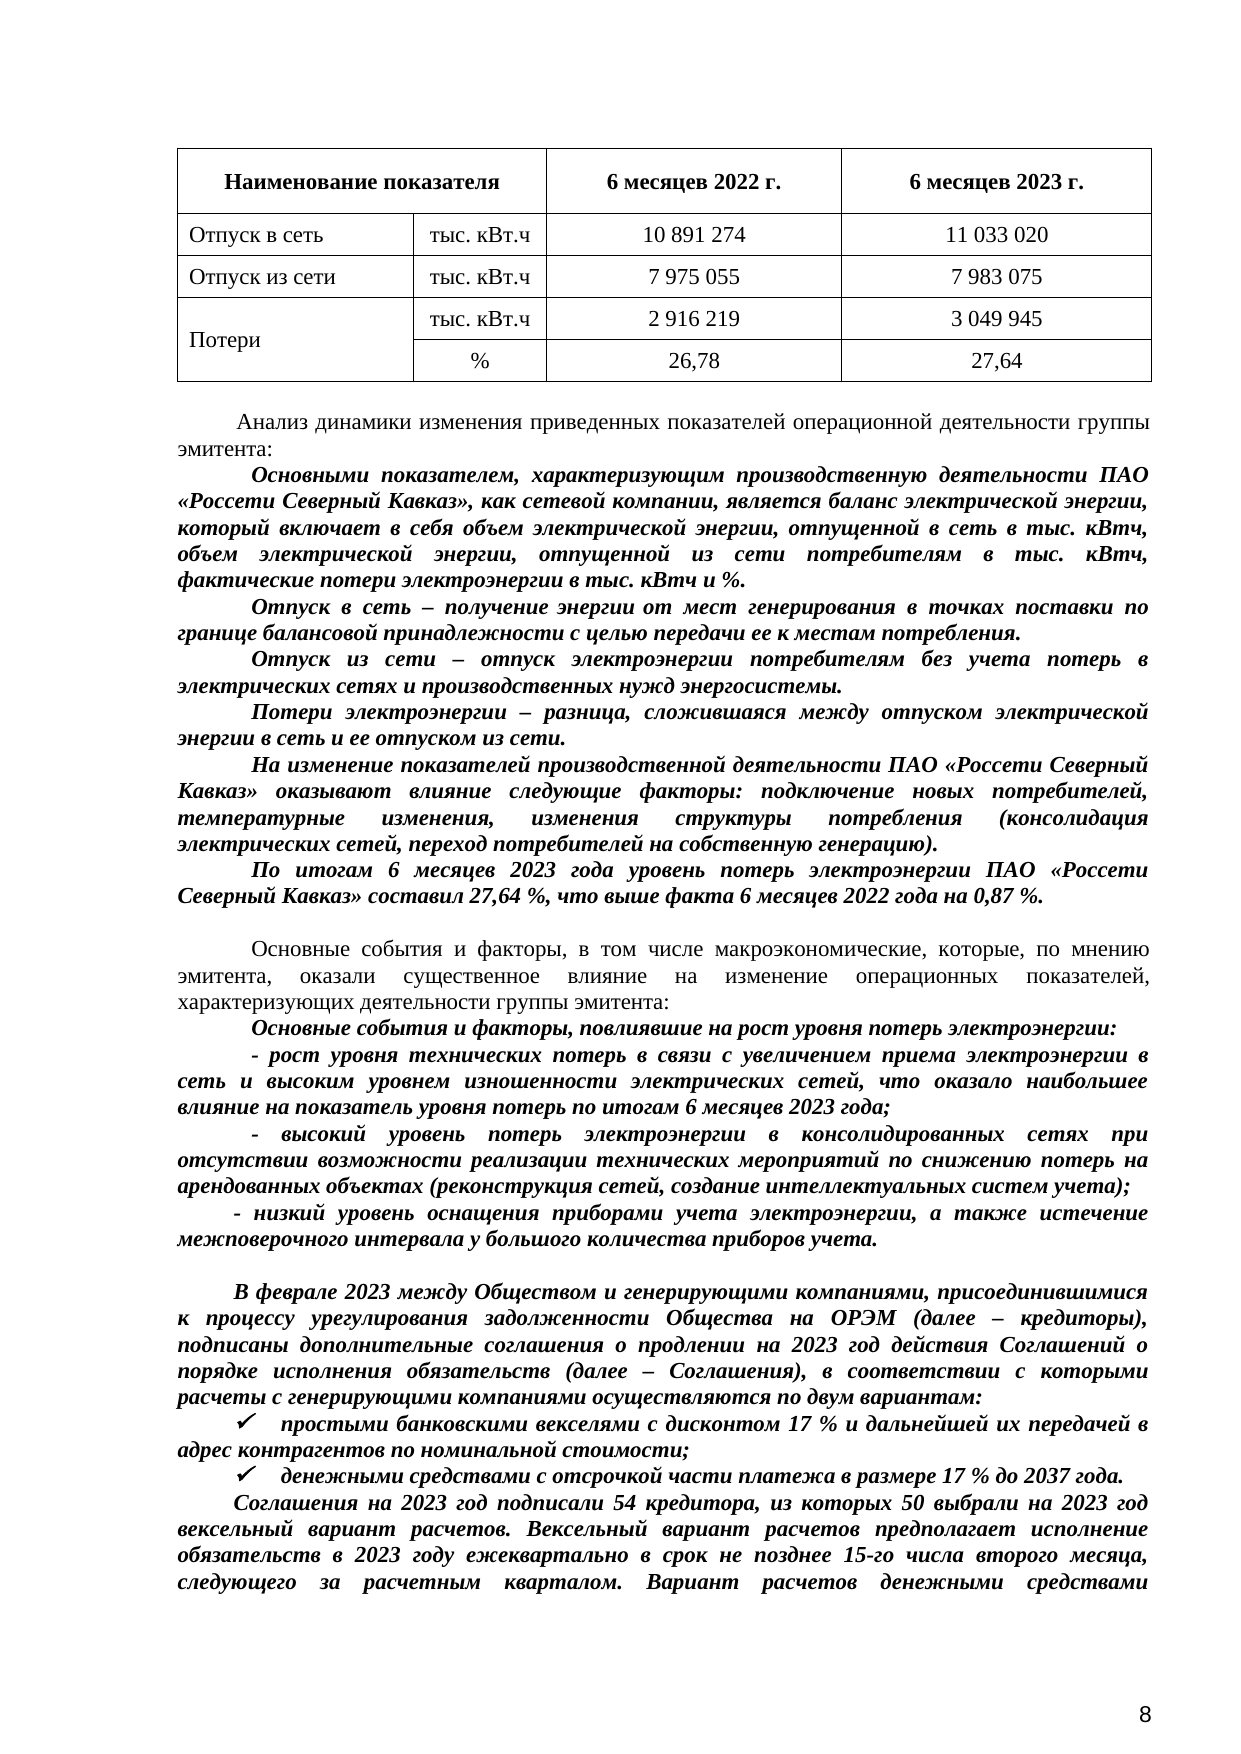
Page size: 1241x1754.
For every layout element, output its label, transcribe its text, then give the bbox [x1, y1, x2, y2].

text Отпуск в сеть – получение энергии от мест генерирования в точках поставки по границе балансовой принадлежности с целью передачи ее к местам потребления. [177, 593, 1152, 645]
table_cell 10 891 274 [547, 214, 841, 255]
table_cell тыс. кВт.ч [414, 214, 546, 255]
list простыми банковскими векселями с дисконтом 17 % и дальнейшей их передачей в адрес контрагентов по номинальной стоимости; [177, 1410, 1152, 1462]
list денежными средствами с отсрочкой части платежа в размере 17 % до 2037 года. [177, 1462, 1152, 1489]
table_cell 7 975 055 [547, 256, 841, 297]
text В феврале 2023 между Обществом и генерирующими компаниями, присоединившимися к процессу урегулирования задолженности Общества на ОРЭМ (далее – кредиторы), подписаны дополнительные соглашения о продлении на 2023 год действия Соглашений о порядке исполнения обязательств (далее – Соглашения), в соответствии с которыми расчеты с генерирующими компаниями осуществляются по двум вариантам: [177, 1278, 1152, 1410]
text - низкий уровень оснащения приборами учета электроэнергии, а также истечение межповерочного интервала у большого количества приборов учета. [177, 1199, 1152, 1252]
text Основные события и факторы, в том числе макроэкономические, которые, по мнению эмитента, оказали существенное влияние на изменение операционных показателей, характеризующих деятельности группы эмитента: [177, 935, 1152, 1014]
table_cell Потери [178, 298, 413, 381]
text Отпуск из сети – отпуск электроэнергии потребителям без учета потерь в электрических сетях и производственных нужд энергосистемы. [177, 645, 1152, 698]
text Анализ динамики изменения приведенных показателей операционной деятельности группы эмитента: [177, 408, 1152, 461]
text Основными показателем, характеризующим производственную деятельности ПАО «Россети Северный Кавказ», как сетевой компании, является баланс электрической энергии, который включает в себя объем электрической энергии, отпущенной в сеть в тыс. кВтч, объем электрической энергии, отпущенной из сети потребителям в тыс. кВтч, фактические потери электроэнергии в тыс. кВтч и %. [177, 461, 1152, 593]
table_cell 26,78 [547, 340, 841, 381]
table_cell 7 983 075 [842, 256, 1151, 297]
table_cell тыс. кВт.ч [414, 298, 546, 339]
table_cell Отпуск из сети [178, 256, 413, 297]
table_cell 27,64 [842, 340, 1151, 381]
text По итогам 6 месяцев 2023 года уровень потерь электроэнергии ПАО «Россети Северный Кавказ» составил 27,64 %, что выше факта 6 месяцев 2022 года на 0,87 %. [177, 856, 1152, 909]
table_header 6 месяцев 2022 г. [547, 149, 841, 213]
table_cell тыс. кВт.ч [414, 256, 546, 297]
text Потери электроэнергии – разница, сложившаяся между отпуском электрической энергии в сеть и ее отпуском из сети. [177, 698, 1152, 751]
table_cell 2 916 219 [547, 298, 841, 339]
table_cell Отпуск в сеть [178, 214, 413, 255]
table_cell % [414, 340, 546, 381]
text На изменение показателей производственной деятельности ПАО «Россети Северный Кавказ» оказывают влияние следующие факторы: подключение новых потребителей, температурные изменения, изменения структуры потребления (консолидация электрических сетей, переход потребителей на собственную генерацию). [177, 751, 1152, 856]
text - рост уровня технических потерь в связи с увеличением приема электроэнергии в сеть и высоким уровнем изношенности электрических сетей, что оказало наибольшее влияние на показатель уровня потерь по итогам 6 месяцев 2023 года; [177, 1041, 1152, 1120]
table_cell 3 049 945 [842, 298, 1151, 339]
text - высокий уровень потерь электроэнергии в консолидированных сетях при отсутствии возможности реализации технических мероприятий по снижению потерь на арендованных объектах (реконструкция сетей, создание интеллектуальных систем учета); [177, 1120, 1152, 1199]
table_header Наименование показателя [178, 149, 546, 213]
table_header 6 месяцев 2023 г. [842, 149, 1151, 213]
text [177, 1489, 1152, 1594]
text Основные события и факторы, повлиявшие на рост уровня потерь электроэнергии: [177, 1014, 1152, 1041]
table_cell 11 033 020 [842, 214, 1151, 255]
